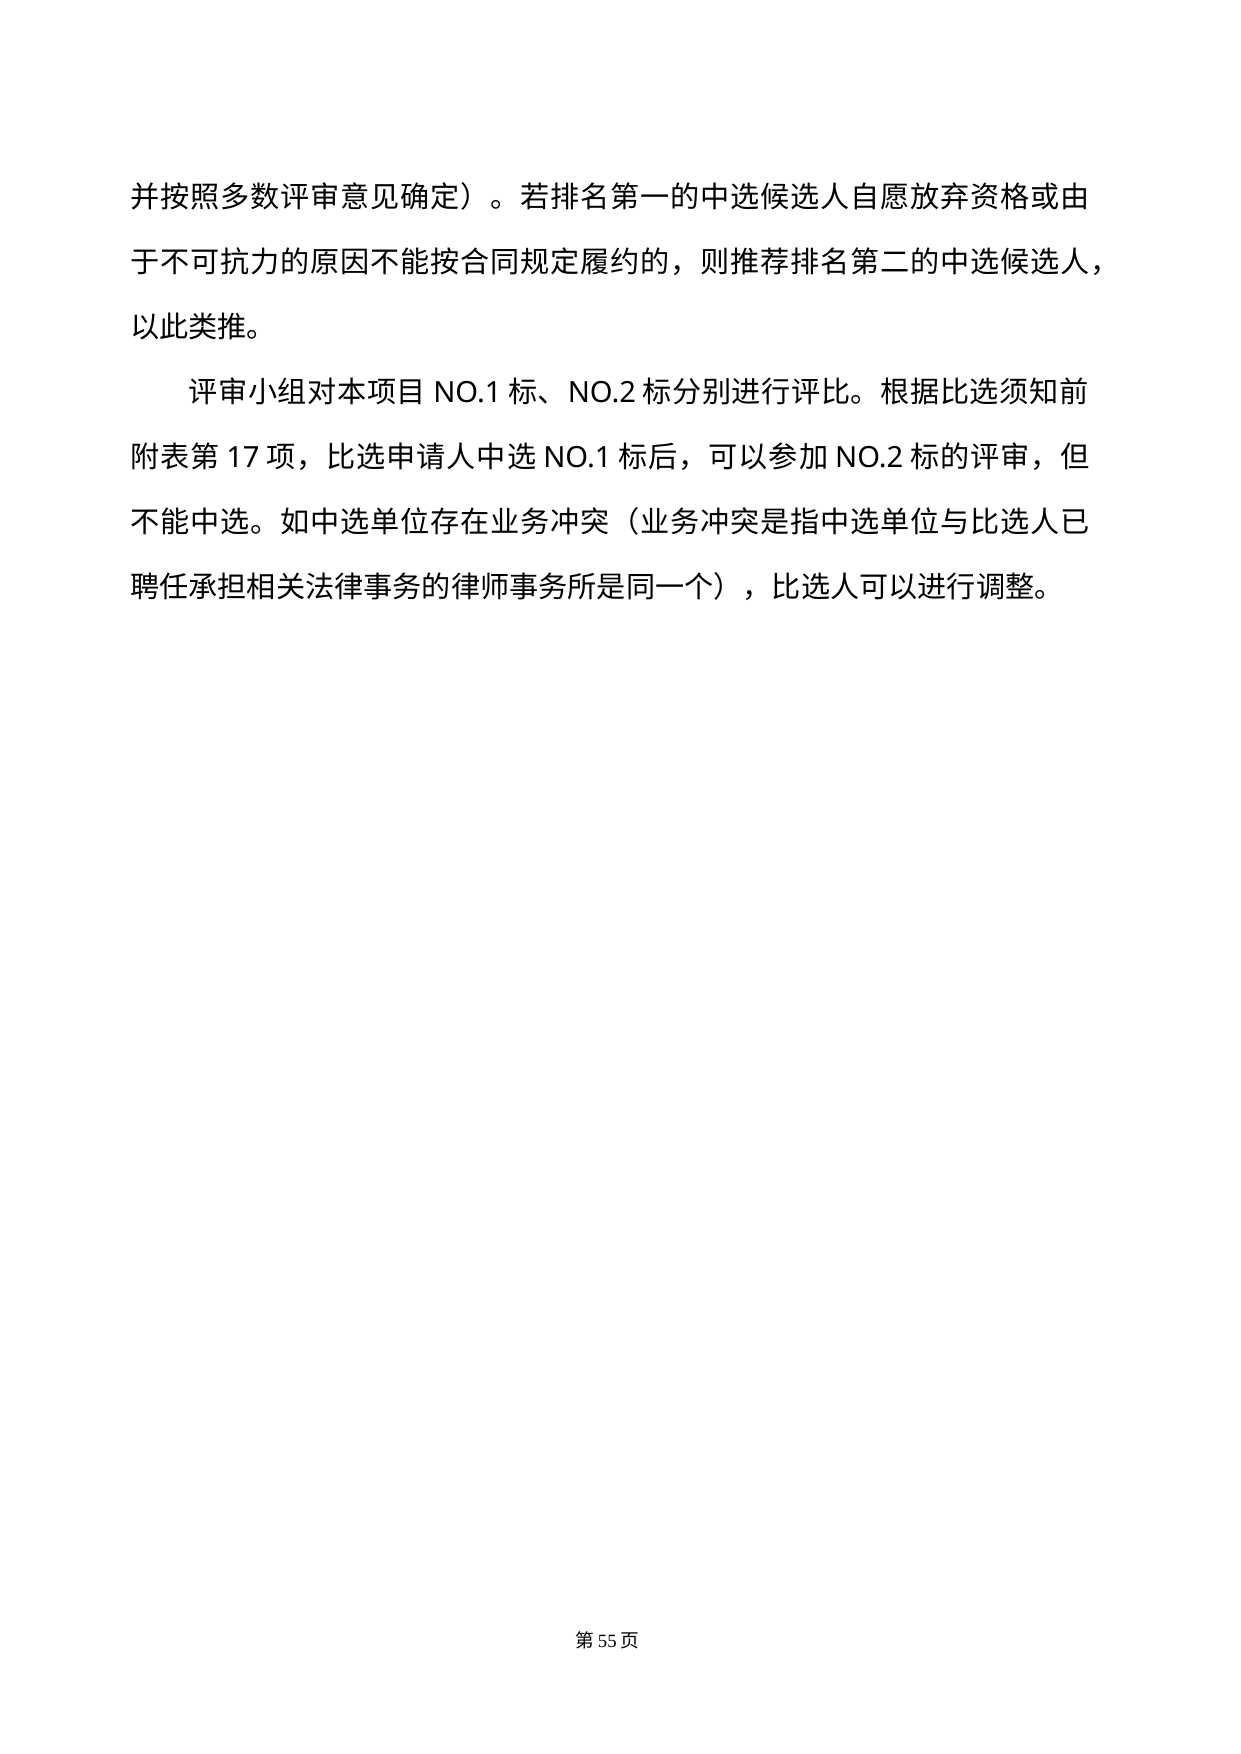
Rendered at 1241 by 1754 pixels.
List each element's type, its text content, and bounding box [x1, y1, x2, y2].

text 评审小组对本项目NO.1标、NO.2标分别进行评比。根据比选须知前附表第17项，比选申请人中选NO.1标后，可以参加NO.2标的评审，但不能中选。如中选单位存在业务冲突（业务冲突是指中选单位与比选人已聘任承担相关法律事务的律师事务所是同一个），比选人可以进行调整。 [130, 357, 1090, 617]
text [130, 162, 1090, 357]
